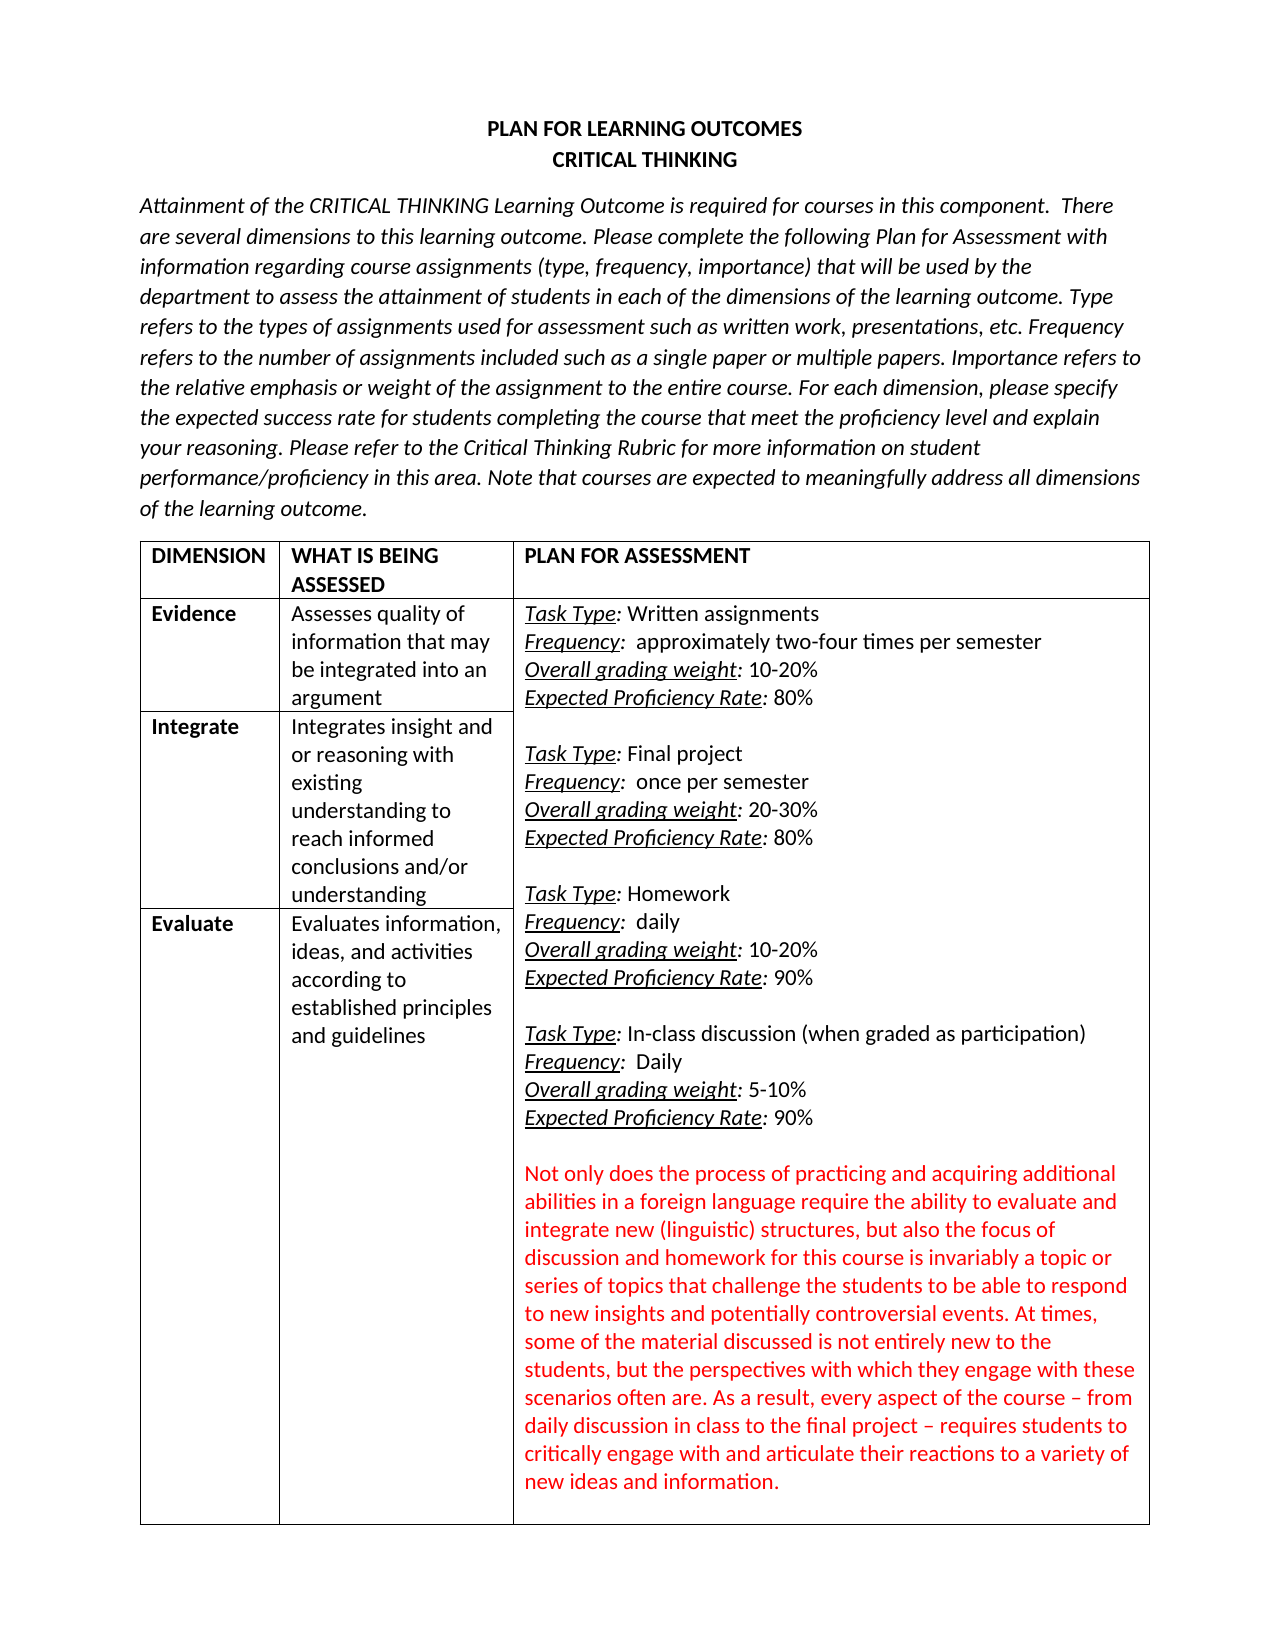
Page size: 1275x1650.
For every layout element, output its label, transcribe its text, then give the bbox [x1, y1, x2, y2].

text Attainment of the CRITICAL THINKING Learning Outcome is required for courses in this component. There are several dimensions to this learning outcome. Please complete the following Plan for Assessment with information regarding course assignments (type, frequency, importance) that will be used by the department to assess the attainment of students in each of the dimensions of the learning outcome. Type refers to the types of assignments used for assessment such as written work, presentations, etc. Frequency refers to the number of assignments included such as a single paper or multiple papers. Importance refers to the relative emphasis or weight of the assignment to the entire course. For each dimension, please specify the expected success rate for students completing the course that meet the proficiency level and explain your reasoning. Please refer to the Critical Thinking Rubric for more information on student performance/proficiency in this area. Note that courses are expected to meaningfully address all dimensions of the learning outcome. [139, 192, 1150, 522]
table_header WHAT IS BEING ASSESSED [280, 542, 513, 598]
table_cell Assesses quality of information that may be integrated into an argument [280, 599, 513, 711]
table_header PLAN FOR ASSESSMENT [514, 542, 1149, 598]
text PLAN FOR LEARNING OUTCOMES CRITICAL THINKING [139, 114, 1150, 173]
table_cell Evaluates information, ideas, and activities according to established principles and guidelines [280, 909, 513, 1523]
table_cell Task Type: Written assignments Frequency: approximately two-four times per semester Overall grading weight: 10-20% Expected Proficiency Rate: 80% Task Type: Final project Frequency: once per semester Overall grading weight: 20-30% Expected Proficiency Rate: 80% Task Type: Homework Frequency: daily Overall grading weight: 10-20% Expected Proficiency Rate: 90% Task Type: In-class discussion (when graded as participation) Frequency: Daily Overall grading weight: 5-10% Expected Proficiency Rate: 90% Not only does the process of practicing and acquiring additional abilities in a foreign language require the ability to evaluate and integrate new (linguistic) structures, but also the focus of discussion and homework for this course is invariably a topic or series of topics that challenge the students to be able to respond to new insights and potentially controversial events. At times, some of the material discussed is not entirely new to the students, but the perspectives with which they engage with these scenarios often are. As a result, every aspect of the course – from daily discussion in class to the final project – requires students to critically engage with and articulate their reactions to a variety of new ideas and information. [514, 599, 1149, 1523]
table_cell Evidence [141, 599, 279, 711]
table_cell Integrate [141, 712, 279, 908]
table_cell Integrates insight and or reasoning with existing understanding to reach informed conclusions and/or understanding [280, 712, 513, 908]
table_cell Evaluate [141, 909, 279, 1523]
table_header DIMENSION [141, 542, 279, 598]
